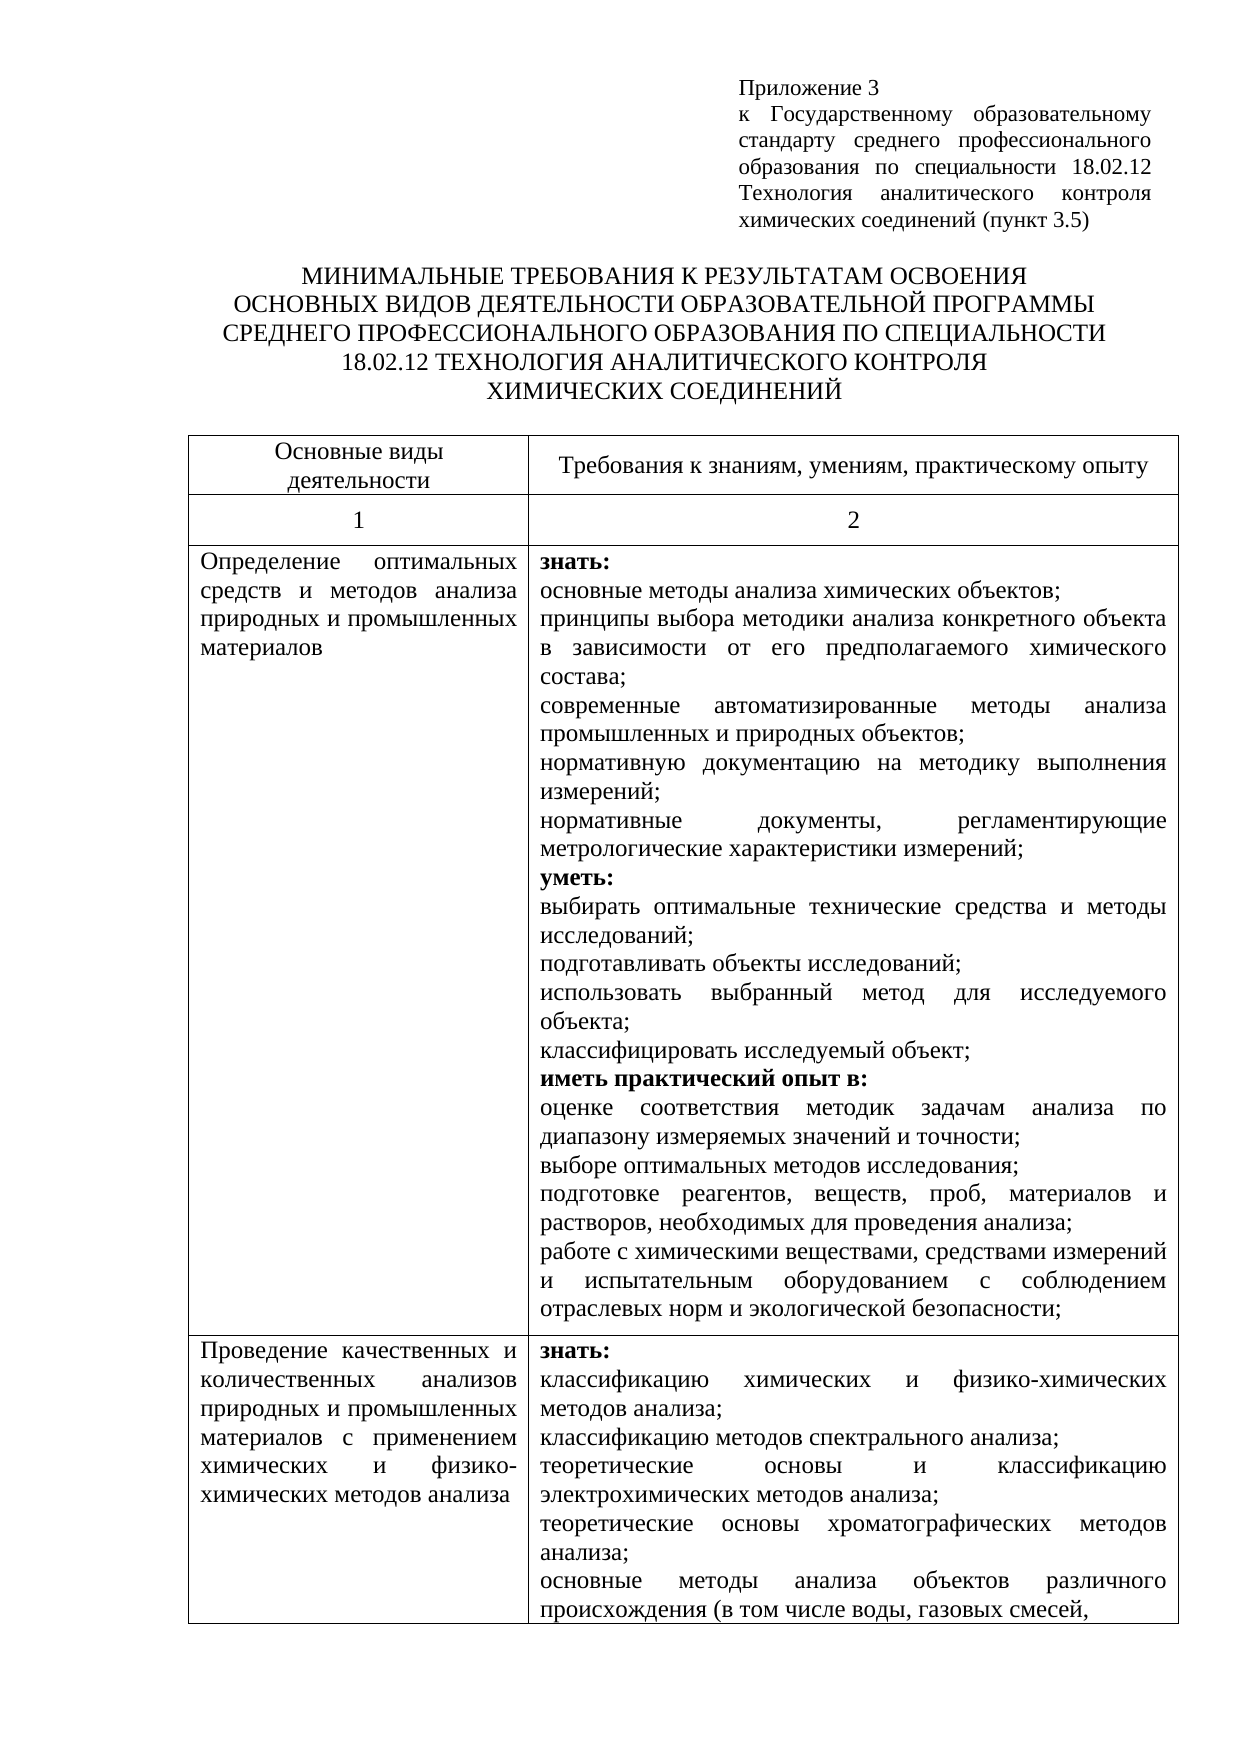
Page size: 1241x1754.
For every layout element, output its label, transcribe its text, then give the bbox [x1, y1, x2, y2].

table_cell Проведение качественных и количественных анализов природных и промышленных материалов с применением химических и физико-химических методов анализа [189, 1336, 528, 1623]
subtitle ОСНОВНЫХ ВИДОВ ДЕЯТЕЛЬНОСТИ ОБРАЗОВАТЕЛЬНОЙ ПРОГРАММЫ СРЕДНЕГО ПРОФЕССИОНАЛЬНОГО ОБРАЗОВАНИЯ ПО СПЕЦИАЛЬНОСТИ 18.02.12 ТЕХНОЛОГИЯ АНАЛИТИЧЕСКОГО КОНТРОЛЯ [177, 289, 1152, 376]
subtitle ХИМИЧЕСКИХ СОЕДИНЕНИЙ [177, 376, 1152, 404]
table_cell 1 [189, 495, 528, 545]
table_cell знать: классификацию химических и физико-химических методов анализа; классификацию методов спектрального анализа; теоретические основы и классификацию электрохимических методов анализа; теоретические основы хроматографических методов анализа; основные методы анализа объектов различного происхождения (в том числе воды, газовых смесей, [529, 1336, 1178, 1623]
table_header Требования к знаниям, умениям, практическому опыту [529, 436, 1178, 493]
table_cell Определение оптимальных средств и методов анализа природных и промышленных материалов [189, 546, 528, 1334]
table_cell 2 [529, 495, 1178, 545]
table_header Основные виды деятельности [189, 436, 528, 493]
text МИНИМАЛЬНЫЕ ТРЕБОВАНИЯ К РЕЗУЛЬТАТАМ ОСВОЕНИЯ [177, 261, 1152, 289]
table_cell знать: основные методы анализа химических объектов; принципы выбора методики анализа конкретного объекта в зависимости от его предполагаемого химического состава; современные автоматизированные методы анализа промышленных и природных объектов; нормативную документацию на методику выполнения измерений; нормативные документы, регламентирующие метрологические характеристики измерений; уметь: выбирать оптимальные технические средства и методы исследований; подготавливать объекты исследований; использовать выбранный метод для исследуемого объекта; классифицировать исследуемый объект; иметь практический опыт в: оценке соответствия методик задачам анализа по диапазону измеряемых значений и точности; выборе оптимальных методов исследования; подготовке реагентов, веществ, проб, материалов и растворов, необходимых для проведения анализа; работе с химическими веществами, средствами измерений и испытательным оборудованием с соблюдением отраслевых норм и экологической безопасности; [529, 546, 1178, 1334]
